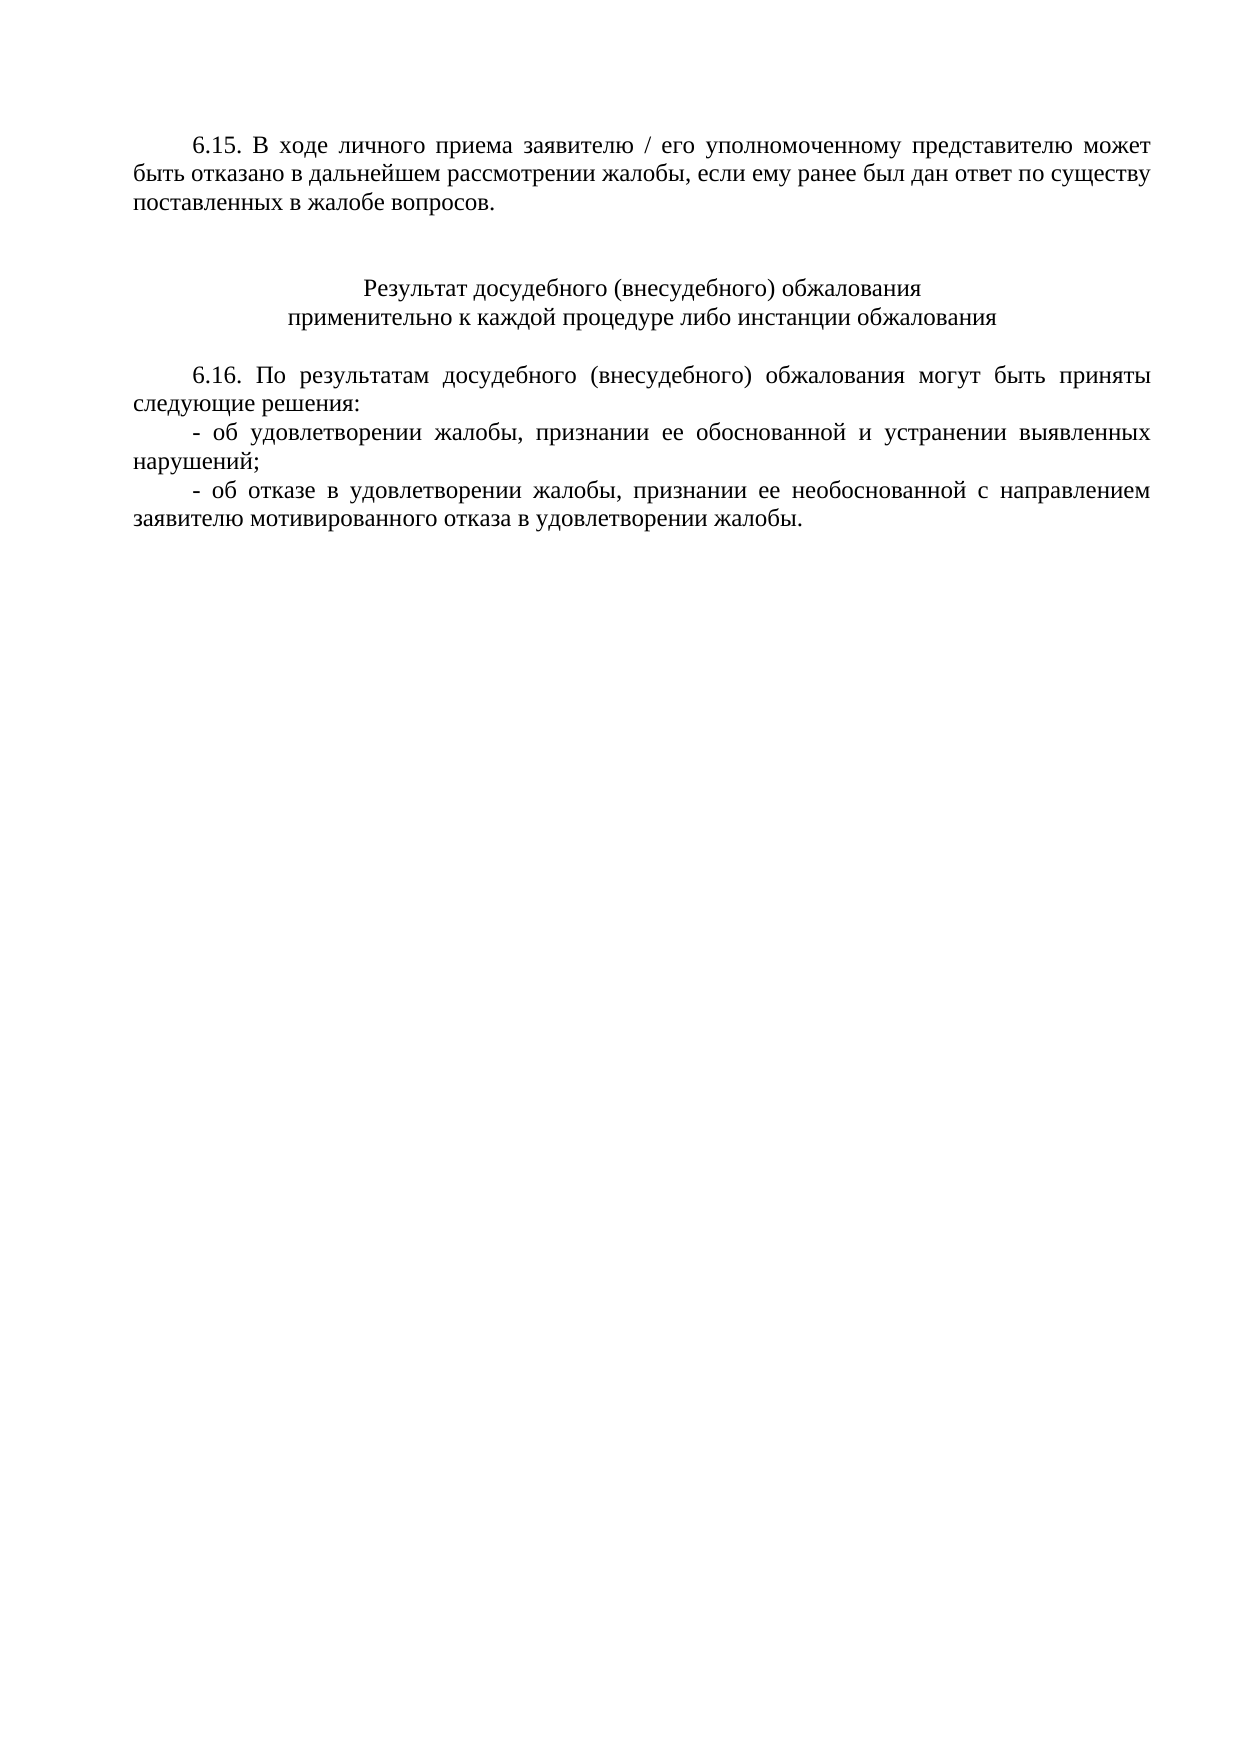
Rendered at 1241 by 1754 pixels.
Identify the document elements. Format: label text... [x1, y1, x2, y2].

text Результат досудебного (внесудебного) обжалования [133, 273, 1152, 302]
text 6.15. В ходе личного приема заявителю / его уполномоченному представителю может быть отказано в дальнейшем рассмотрении жалобы, если ему ранее был дан ответ по существу поставленных в жалобе вопросов. [133, 130, 1152, 216]
text применительно к каждой процедуре либо инстанции обжалования [133, 302, 1152, 331]
text 6.16. По результатам досудебного (внесудебного) обжалования могут быть приняты следующие решения: [133, 360, 1152, 417]
text - об отказе в удовлетворении жалобы, признании ее необоснованной с направлением заявителю мотивированного отказа в удовлетворении жалобы. [133, 475, 1152, 532]
text - об удовлетворении жалобы, признании ее обоснованной и устранении выявленных нарушений; [133, 417, 1152, 475]
